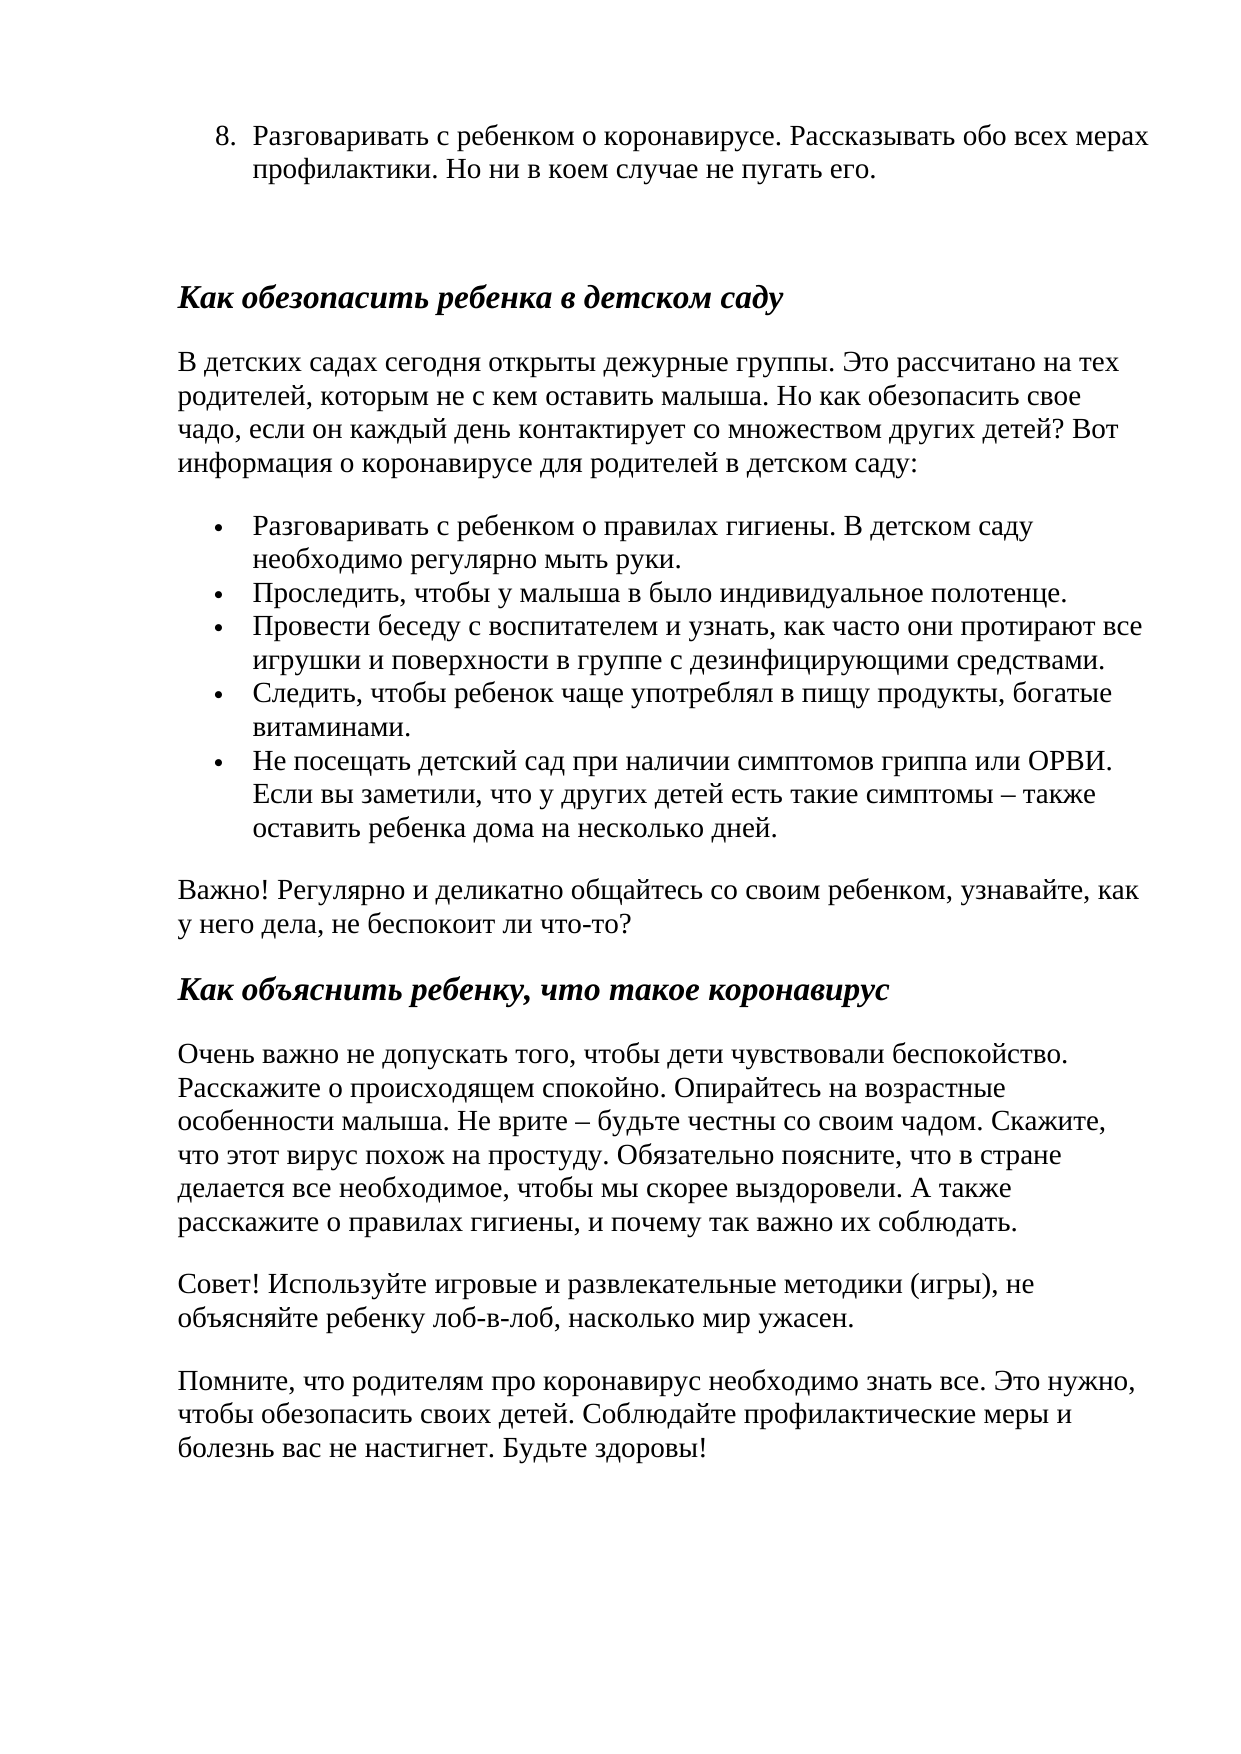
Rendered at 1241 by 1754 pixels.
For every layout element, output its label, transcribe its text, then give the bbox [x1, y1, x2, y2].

text В детских садах сегодня открыты дежурные группы. Это рассчитано на тех родителей, которым не с кем оставить малыша. Но как обезопасить свое чадо, если он каждый день контактирует со множеством других детей? Вот информация о коронавирусе для родителей в детском саду: [177, 344, 1152, 479]
text Важно! Регулярно и деликатно общайтесь со своим ребенком, узнавайте, как у него дела, не беспокоит ли что-то? [177, 872, 1152, 939]
text Как объяснить ребенку, что такое коронавирус [177, 969, 1152, 1007]
text Очень важно не допускать того, чтобы дети чувствовали беспокойство. Расскажите о происходящем спокойно. Опирайтесь на возрастные особенности малыша. Не врите – будьте честны со своим чадом. Скажите, что этот вирус похож на простуду. Обязательно поясните, что в стране делается все необходимое, чтобы мы скорее выздоровели. А также расскажите о правилах гигиены, и почему так важно их соблюдать. [177, 1036, 1152, 1237]
list Следить, чтобы ребенок чаще употреблял в пищу продукты, богатые витаминами. [215, 676, 1152, 743]
text Помните, что родителям про коронавирус необходимо знать все. Это нужно, чтобы обезопасить своих детей. Соблюдайте профилактические меры и болезнь вас не настигнет. Будьте здоровы! [177, 1363, 1152, 1463]
text Совет! Используйте игровые и развлекательные методики (игры), не объясняйте ребенку лоб-в-лоб, насколько мир ужасен. [177, 1267, 1152, 1334]
text Как обезопасить ребенка в детском саду [177, 277, 1152, 315]
list Не посещать детский сад при наличии симптомов гриппа или ОРВИ. Если вы заметили, что у других детей есть такие симптомы – также оставить ребенка дома на несколько дней. [215, 743, 1152, 843]
list Проследить, чтобы у малыша в было индивидуальное полотенце. [215, 575, 1152, 608]
list Разговаривать с ребенком о коронавирусе. Рассказывать обо всех мерах профилактики. Но ни в коем случае не пугать его. [215, 118, 1152, 185]
list Разговаривать с ребенком о правилах гигиены. В детском саду необходимо регулярно мыть руки. [215, 508, 1152, 575]
list Провести беседу с воспитателем и узнать, как часто они протирают все игрушки и поверхности в группе с дезинфицирующими средствами. [215, 608, 1152, 676]
